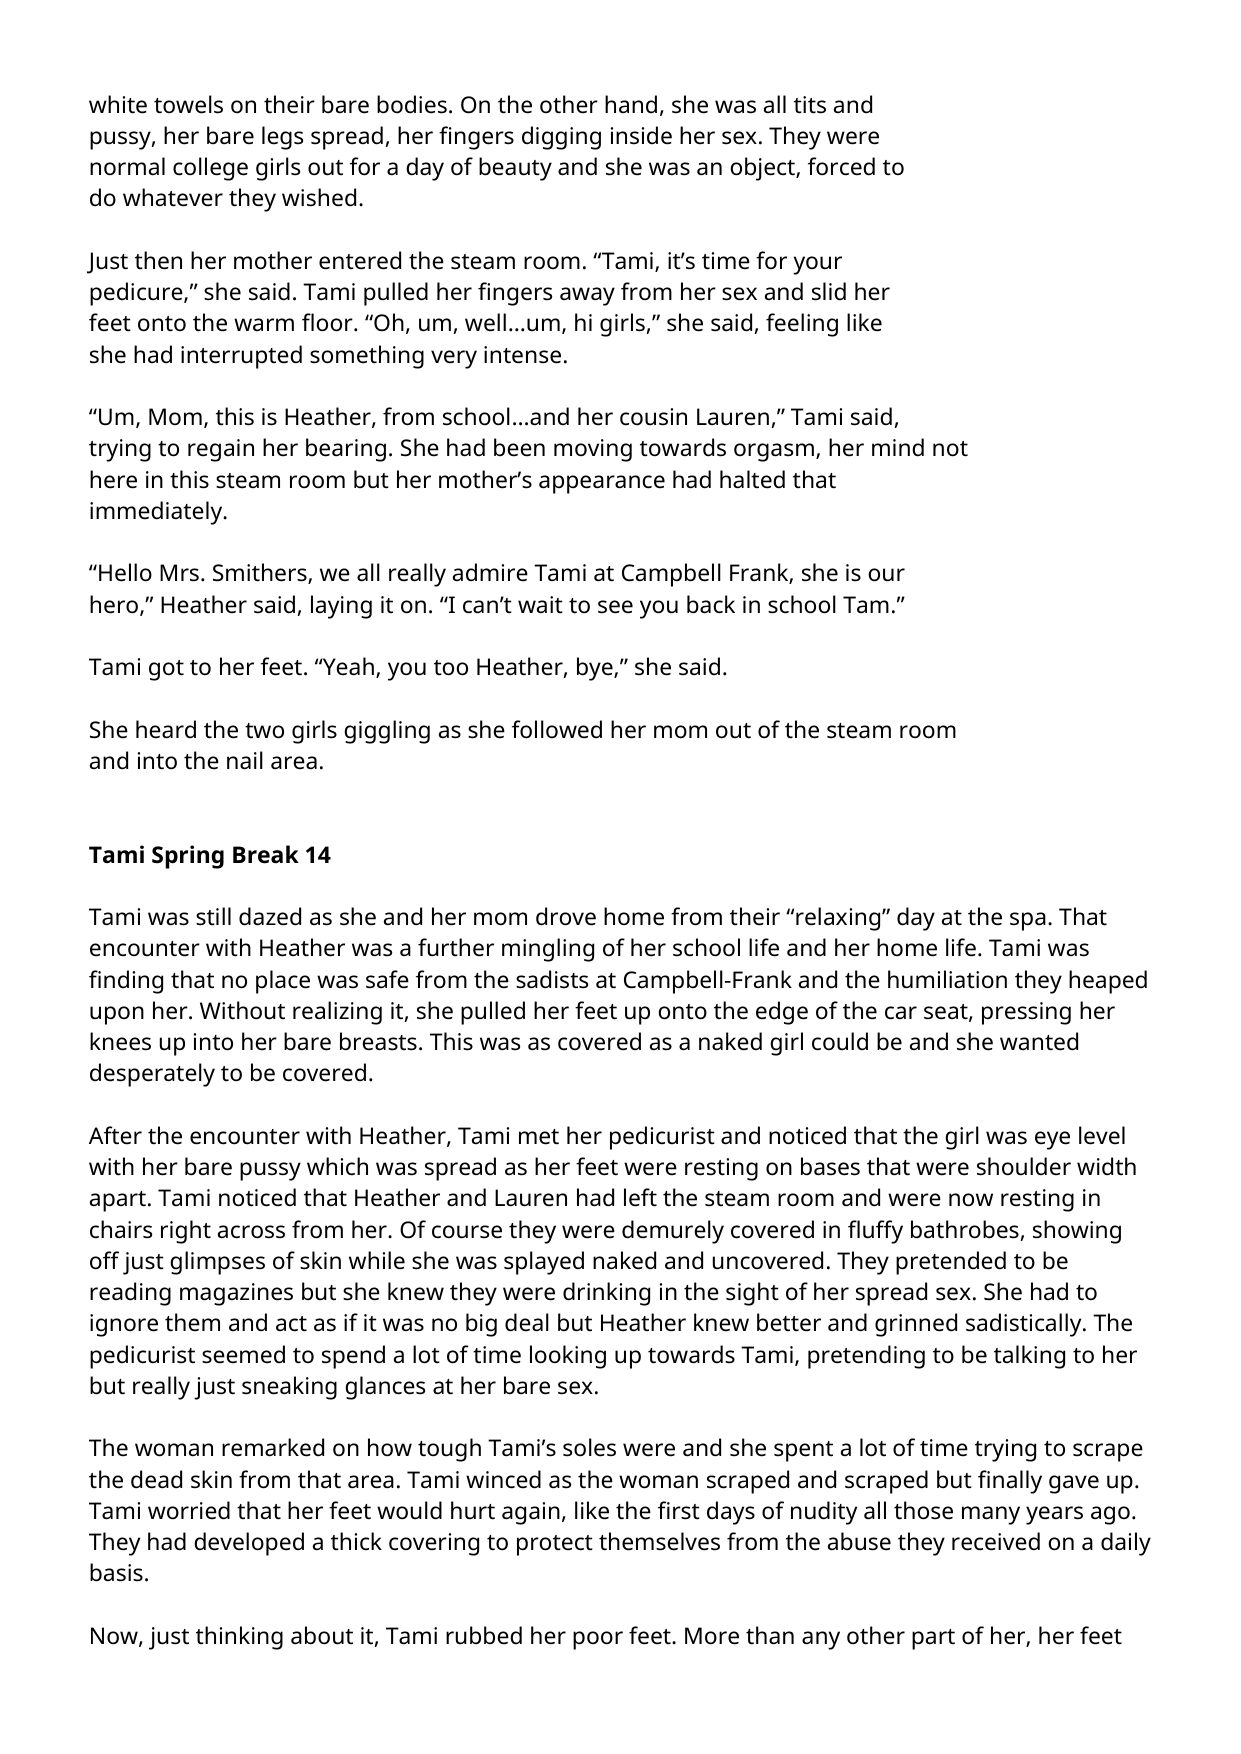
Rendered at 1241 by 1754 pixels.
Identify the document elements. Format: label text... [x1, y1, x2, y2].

text pussy, her bare legs spread, her fingers digging inside her sex. They were [89, 120, 1152, 151]
text Just then her mother entered the steam room. “Tami, it’s time for your [89, 245, 1152, 276]
text Tami Spring Break 14 [89, 839, 1152, 870]
text hero,” Heather said, laying it on. “I can’t wait to see you back in school Tam.” [89, 589, 1152, 620]
text trying to regain her bearing. She had been moving towards orgasm, her mind not [89, 432, 1152, 464]
text immediately. [89, 495, 1152, 526]
text and into the nail area. [89, 745, 1152, 776]
text white towels on their bare bodies. On the other hand, she was all tits and [89, 89, 1152, 120]
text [89, 901, 1152, 1651]
text do whatever they wished. [89, 182, 1152, 214]
text “Hello Mrs. Smithers, we all really admire Tami at Campbell Frank, she is our [89, 557, 1152, 589]
text “Um, Mom, this is Heather, from school…and her cousin Lauren,” Tami said, [89, 401, 1152, 432]
text normal college girls out for a day of beauty and she was an object, forced to [89, 151, 1152, 182]
text she had interrupted something very intense. [89, 339, 1152, 370]
text Tami got to her feet. “Yeah, you too Heather, bye,” she said. [89, 651, 1152, 682]
text feet onto the warm floor. “Oh, um, well…um, hi girls,” she said, feeling like [89, 307, 1152, 339]
text She heard the two girls giggling as she followed her mom out of the steam room [89, 714, 1152, 745]
text here in this steam room but her mother’s appearance had halted that [89, 464, 1152, 495]
text pedicure,” she said. Tami pulled her fingers away from her sex and slid her [89, 276, 1152, 307]
